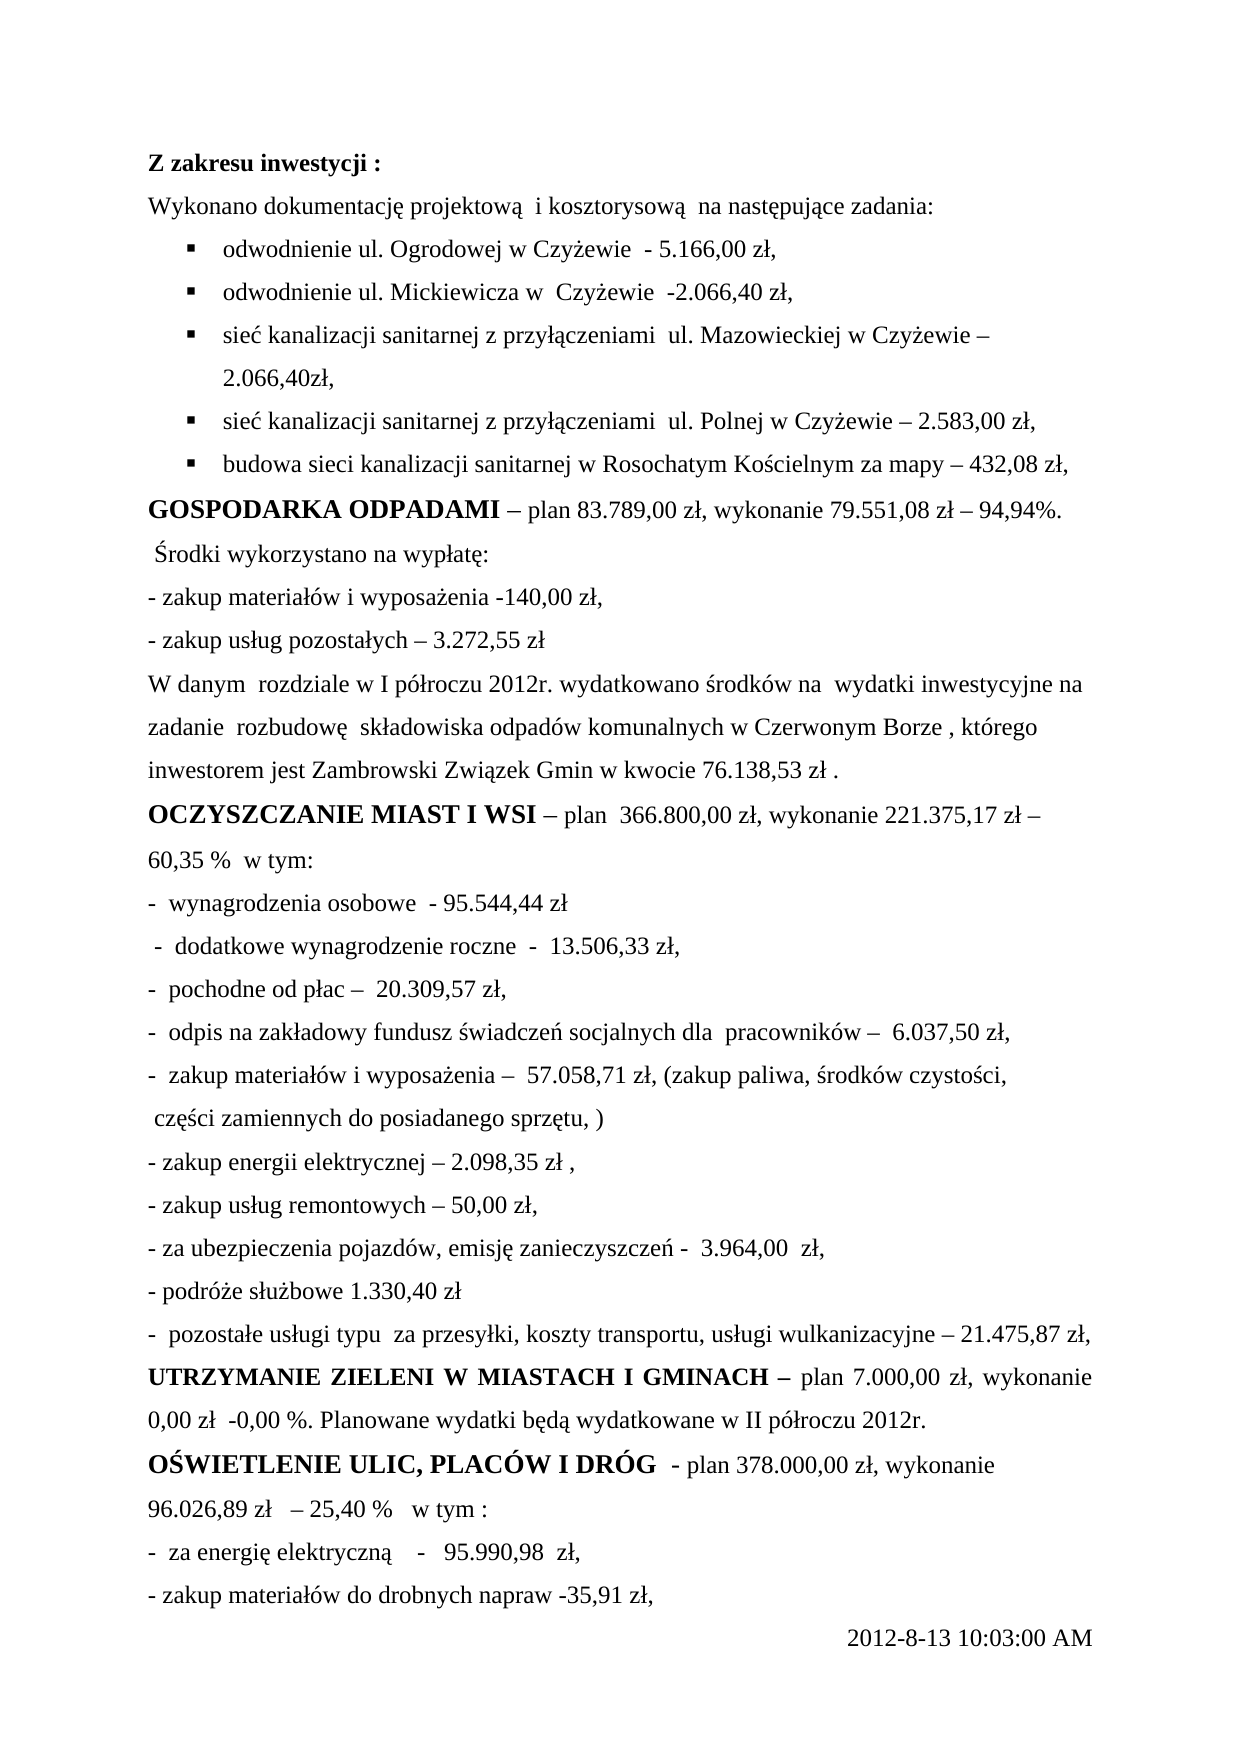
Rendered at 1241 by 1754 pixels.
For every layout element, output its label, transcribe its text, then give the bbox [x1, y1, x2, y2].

text - podróże służbowe 1.330,40 zł [148, 1276, 1092, 1305]
list odwodnienie ul. Ogrodowej w Czyżewie - 5.166,00 zł, [185, 234, 1092, 263]
text Z zakresu inwestycji : [148, 148, 1092, 176]
text - wynagrodzenia osobowe - 95.544,44 zł [148, 888, 1092, 917]
text - dodatkowe wynagrodzenie roczne - 13.506,33 zł, [148, 931, 1092, 960]
text - pozostałe usługi typu za przesyłki, koszty transportu, usługi wulkanizacyjne – 21.475,87 zł, [148, 1319, 1092, 1348]
text - zakup materiałów do drobnych napraw -35,91 zł, [148, 1580, 1092, 1609]
list budowa sieci kanalizacji sanitarnej w Rosochatym Kościelnym za mapy – 432,08 zł, [185, 449, 1092, 478]
text UTRZYMANIE ZIELENI W MIASTACH I GMINACH – plan 7.000,00 zł, wykonanie 0,00 zł -0,00 %. Planowane wydatki będą wydatkowane w II półroczu 2012r. [148, 1362, 1092, 1434]
text OŚWIETLENIE ULIC, PLACÓW I DRÓG - plan 378.000,00 zł, wykonanie 96.026,89 zł – 25,40 % w tym : [148, 1448, 1092, 1523]
text 60,35 % w tym: [148, 845, 1092, 873]
text Wykonano dokumentację projektową i kosztorysową na następujące zadania: [148, 191, 1092, 219]
text - za energię elektryczną - 95.990,98 zł, [148, 1537, 1092, 1566]
text - odpis na zakładowy fundusz świadczeń socjalnych dla pracowników – 6.037,50 zł, [148, 1017, 1092, 1046]
list sieć kanalizacji sanitarnej z przyłączeniami ul. Polnej w Czyżewie – 2.583,00 zł, [185, 406, 1092, 435]
list odwodnienie ul. Mickiewicza w Czyżewie -2.066,40 zł, [185, 277, 1092, 306]
text - zakup materiałów i wyposażenia – 57.058,71 zł, (zakup paliwa, środków czystości, [148, 1060, 1092, 1089]
text GOSPODARKA ODPADAMI – plan 83.789,00 zł, wykonanie 79.551,08 zł – 94,94%. [148, 493, 1092, 524]
text - zakup materiałów i wyposażenia -140,00 zł, [148, 582, 1092, 611]
text części zamiennych do posiadanego sprzętu, ) [148, 1103, 1092, 1132]
text - zakup energii elektrycznej – 2.098,35 zł , [148, 1147, 1092, 1175]
text OCZYSZCZANIE MIAST I WSI – plan 366.800,00 zł, wykonanie 221.375,17 zł – [148, 798, 1092, 829]
text - zakup usług remontowych – 50,00 zł, [148, 1190, 1092, 1218]
list sieć kanalizacji sanitarnej z przyłączeniami ul. Mazowieckiej w Czyżewie – 2.066,40zł, [185, 320, 1092, 392]
text W danym rozdziale w I półroczu 2012r. wydatkowano środków na wydatki inwestycyjne na zadanie rozbudowę składowiska odpadów komunalnych w Czerwonym Borze , którego inwestorem jest Zambrowski Związek Gmin w kwocie 76.138,53 zł . [148, 669, 1092, 784]
text - zakup usług pozostałych – 3.272,55 zł [148, 626, 1092, 654]
text - pochodne od płac – 20.309,57 zł, [148, 974, 1092, 1003]
text Środki wykorzystano na wypłatę: [148, 539, 1092, 568]
text - za ubezpieczenia pojazdów, emisję zanieczyszczeń - 3.964,00 zł, [148, 1233, 1092, 1262]
